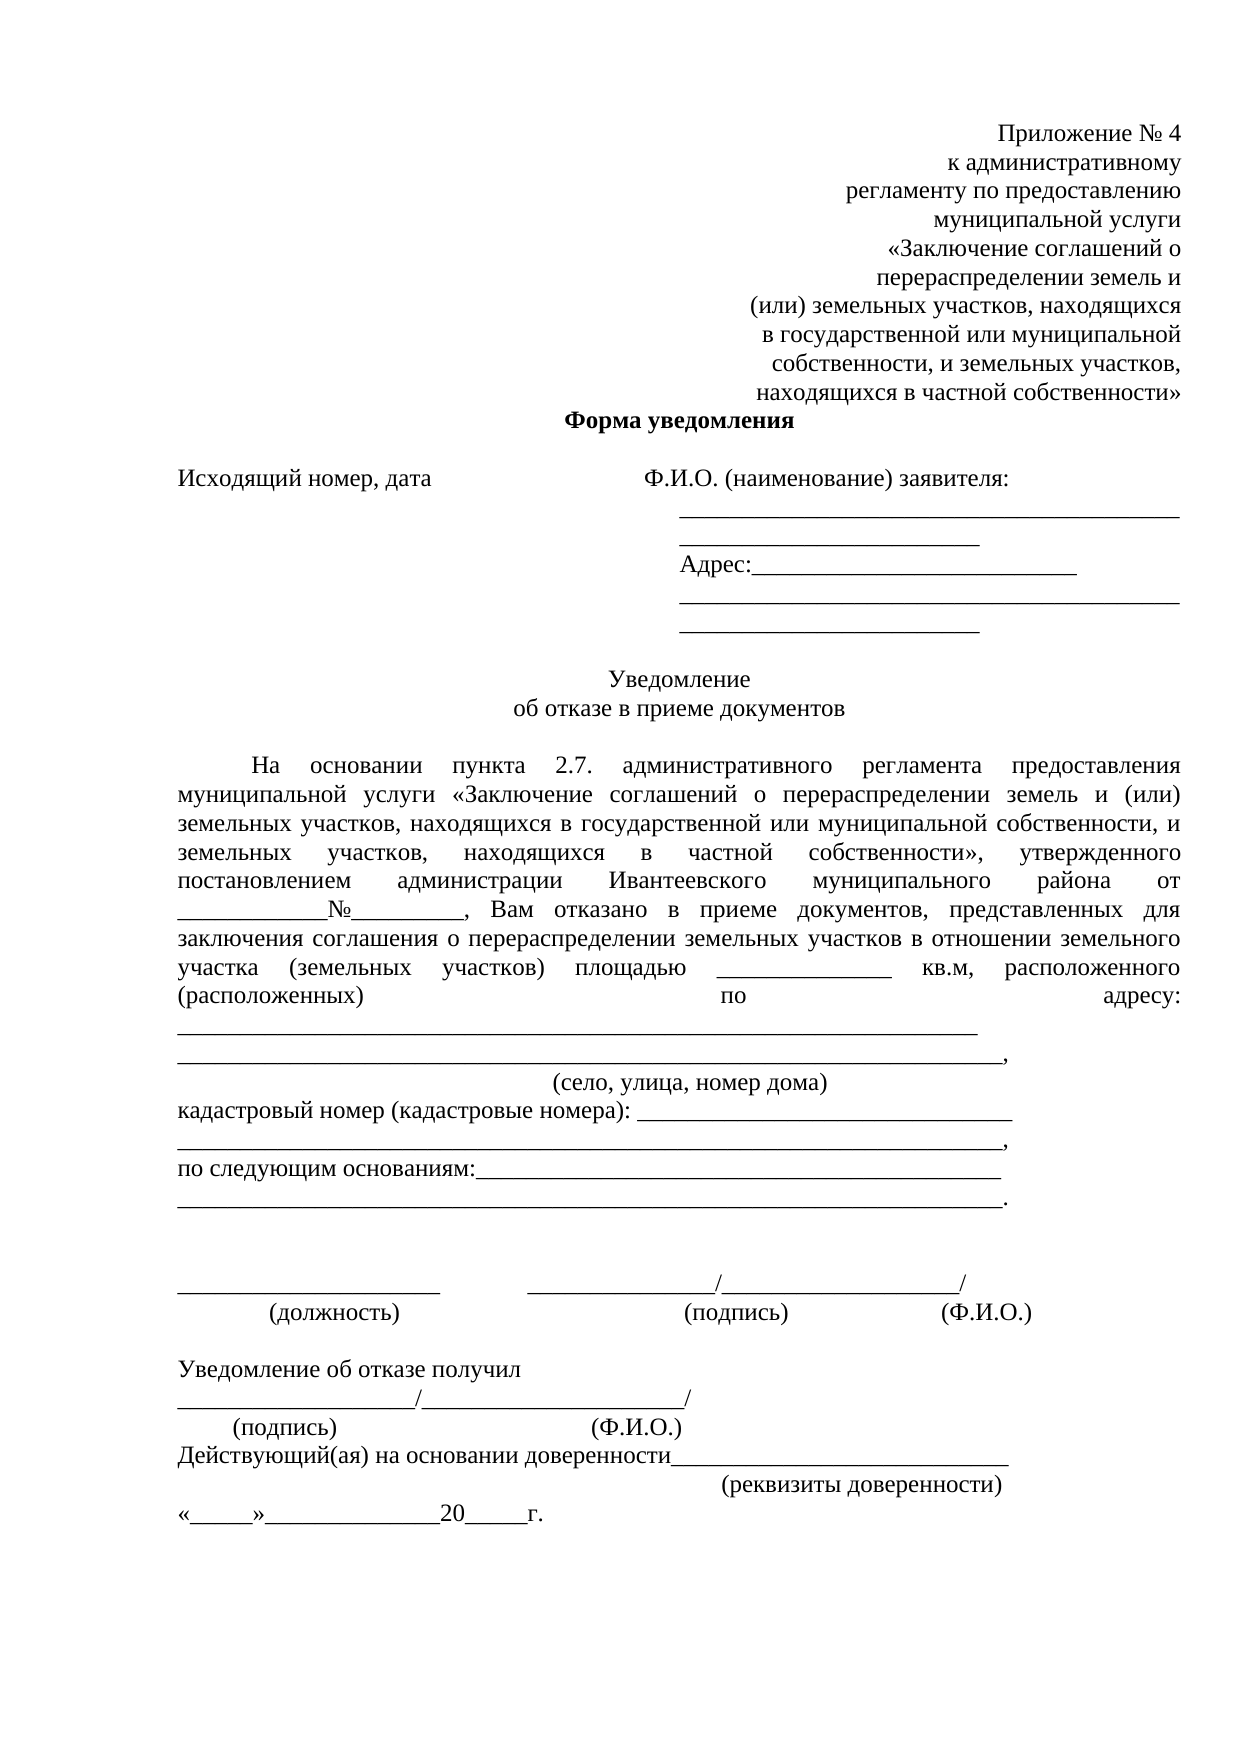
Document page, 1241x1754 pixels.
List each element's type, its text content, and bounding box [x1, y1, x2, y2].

text На основании пункта 2.7. административного регламента предоставления муниципальной услуги «Заключение соглашений о перераспределении земель и (или) земельных участков, находящихся в государственной или муниципальной собственности, и земельных участков, находящихся в частной собственности», утвержденного постановлением администрации Ивантеевского муниципального района от ____________№_________, Вам отказано в приеме документов, представленных для заключения соглашения о перераспределении земельных участков в отношении земельного участка (земельных участков) площадью ______________ кв.м, расположенного (расположенных) по адресу: ________________________________________________________________ __________________________________________________________________, [177, 751, 1181, 1067]
text ________________________________________________________________ [679, 578, 1181, 636]
text Действующий(ая) на основании доверенности___________________________ [177, 1441, 1181, 1469]
text «_____»______________20_____г. [177, 1498, 1181, 1527]
text Уведомление [177, 664, 1181, 693]
text Уведомление об отказе получил [177, 1354, 1181, 1383]
text кадастровый номер (кадастровые номера): ______________________________ __________________________________________________________________, [177, 1096, 1181, 1153]
text (или) земельных участков, находящихся [177, 291, 1181, 319]
text __________________________________________________________________. [177, 1182, 1181, 1211]
text ________________________________________________________________ [679, 492, 1181, 549]
text Приложение № 4 [177, 118, 1181, 147]
text (село, улица, номер дома) [177, 1067, 1181, 1096]
text Исходящий номер, дата Ф.И.О. (наименование) заявителя: [177, 463, 1181, 492]
text Адрес:__________________________ [679, 549, 1181, 578]
text муниципальной услуги [177, 204, 1181, 233]
text перераспределении земель и [177, 262, 1181, 291]
text _____________________ _______________/___________________/ [177, 1268, 1181, 1297]
text регламенту по предоставлению [177, 176, 1181, 204]
text по следующим основаниям:__________________________________________ [177, 1153, 1181, 1182]
text ___________________/_____________________/ [177, 1383, 1181, 1412]
text (подпись) (Ф.И.О.) [177, 1412, 1181, 1441]
text (реквизиты доверенности) [177, 1469, 1181, 1498]
text (должность) (подпись) (Ф.И.О.) [177, 1297, 1181, 1326]
text в государственной или муниципальной [177, 319, 1181, 348]
text собственности, и земельных участков, [177, 348, 1181, 377]
text Форма уведомления [177, 406, 1181, 434]
text к административному [177, 147, 1181, 176]
text находящихся в частной собственности» [177, 377, 1181, 406]
text «Заключение соглашений о [177, 233, 1181, 262]
text об отказе в приеме документов [177, 693, 1181, 722]
